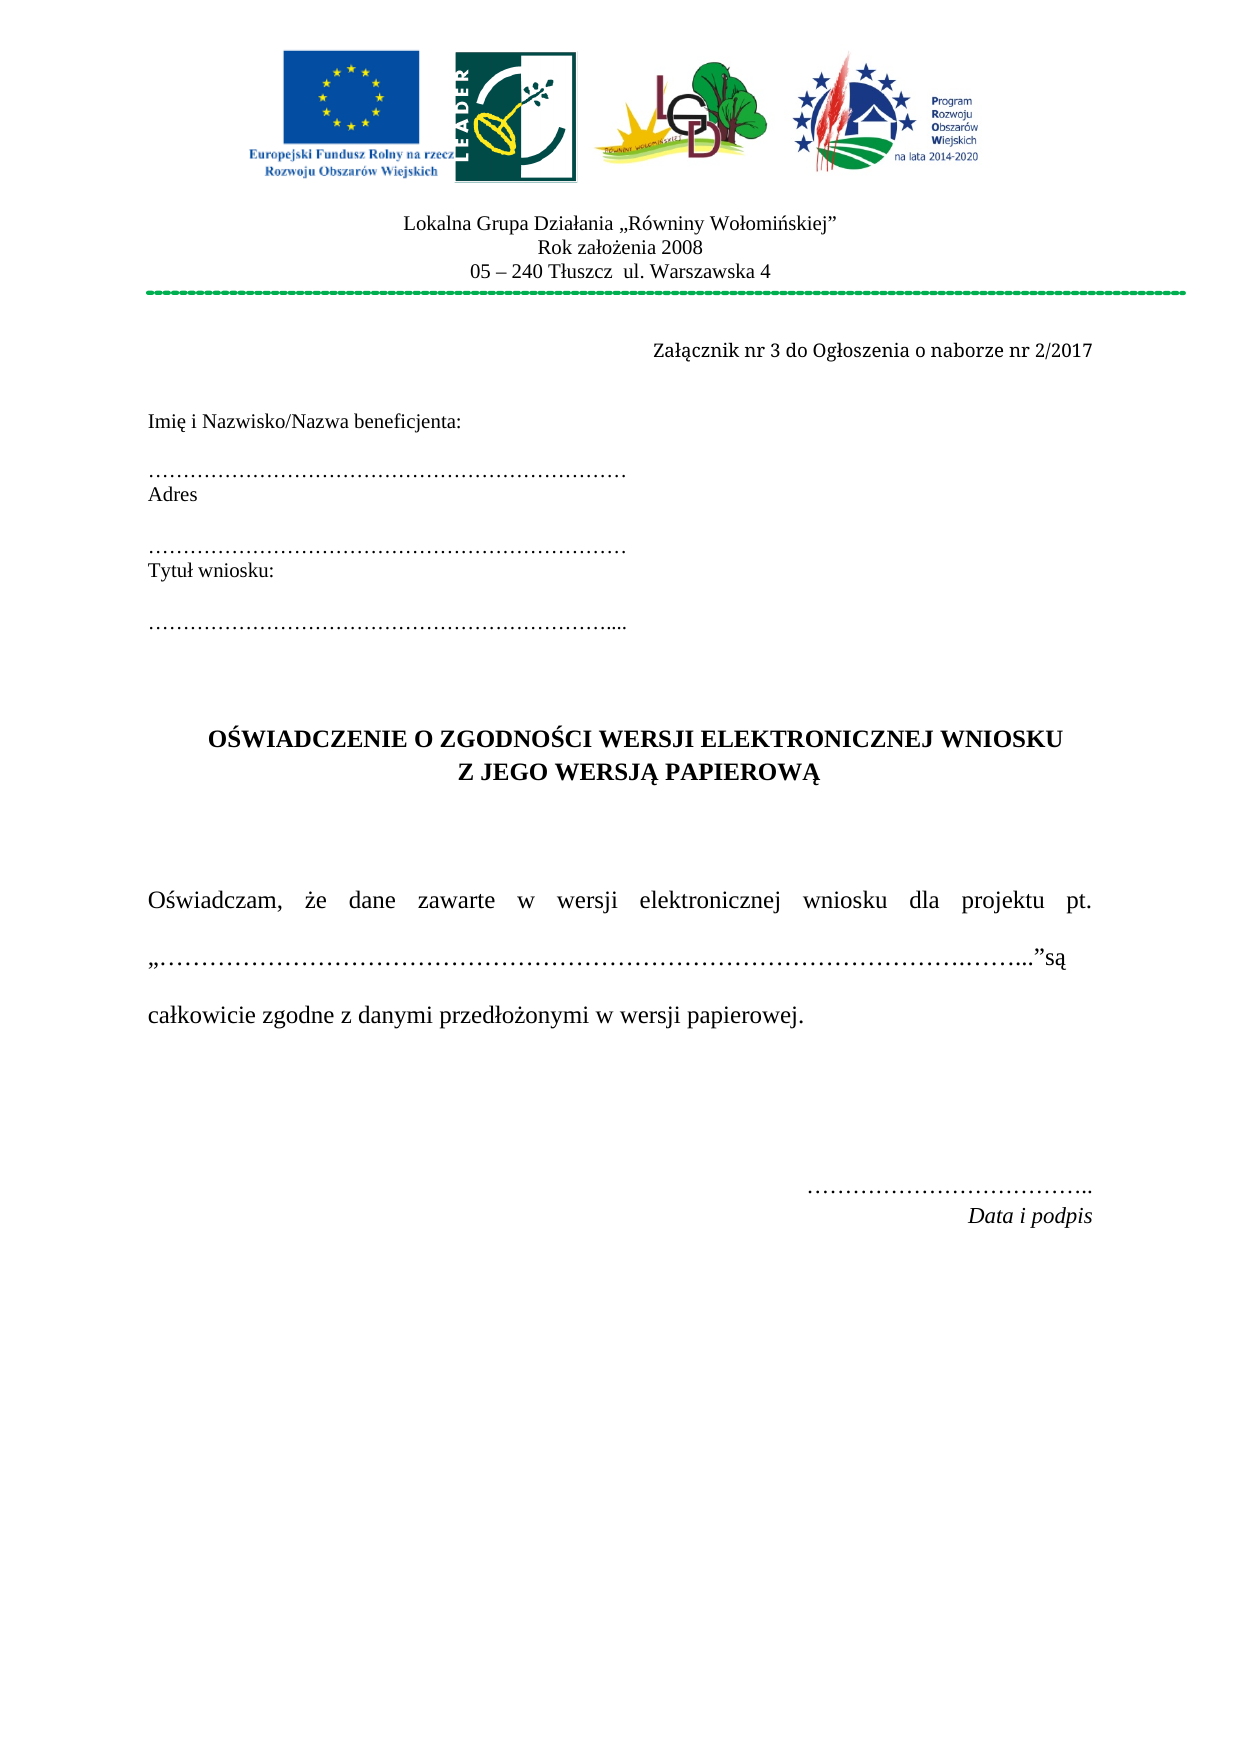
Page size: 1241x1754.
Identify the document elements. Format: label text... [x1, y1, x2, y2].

text …………………………………………………………… [148, 458, 1093, 482]
text Data i podpis [148, 1202, 1093, 1229]
text ……………………………….. [148, 1172, 1093, 1198]
text Tytuł wniosku: [148, 558, 1093, 582]
text Lokalna Grupa Działania „Równiny Wołomińskiej” [148, 211, 1093, 235]
text 05 – 240 Tłuszcz ul. Warszawska 4 [148, 259, 1093, 283]
text OŚWIADCZENIE O ZGODNOŚCI WERSJI ELEKTRONICZNEJ WNIOSKU Z JEGO WERSJĄ PAPIEROWĄ [185, 724, 1093, 786]
text ………………………………………………………….... [148, 610, 1093, 634]
picture [248, 44, 993, 183]
text Imię i Nazwisko/Nazwa beneficjenta: [148, 409, 1093, 433]
text …………………………………………………………… [148, 534, 1093, 558]
text Oświadczam, że dane zawarte w wersji elektronicznej wniosku dla projektu pt. „…………………………………………………………………………………….……...”są całkowicie zgodne z danymi przedłożonymi w wersji papierowej. [148, 885, 1093, 1028]
text Załącznik nr 3 do Ogłoszenia o naborze nr 2/2017 [148, 337, 1093, 363]
text Rok założenia 2008 [148, 235, 1093, 259]
text Adres [148, 482, 1093, 506]
